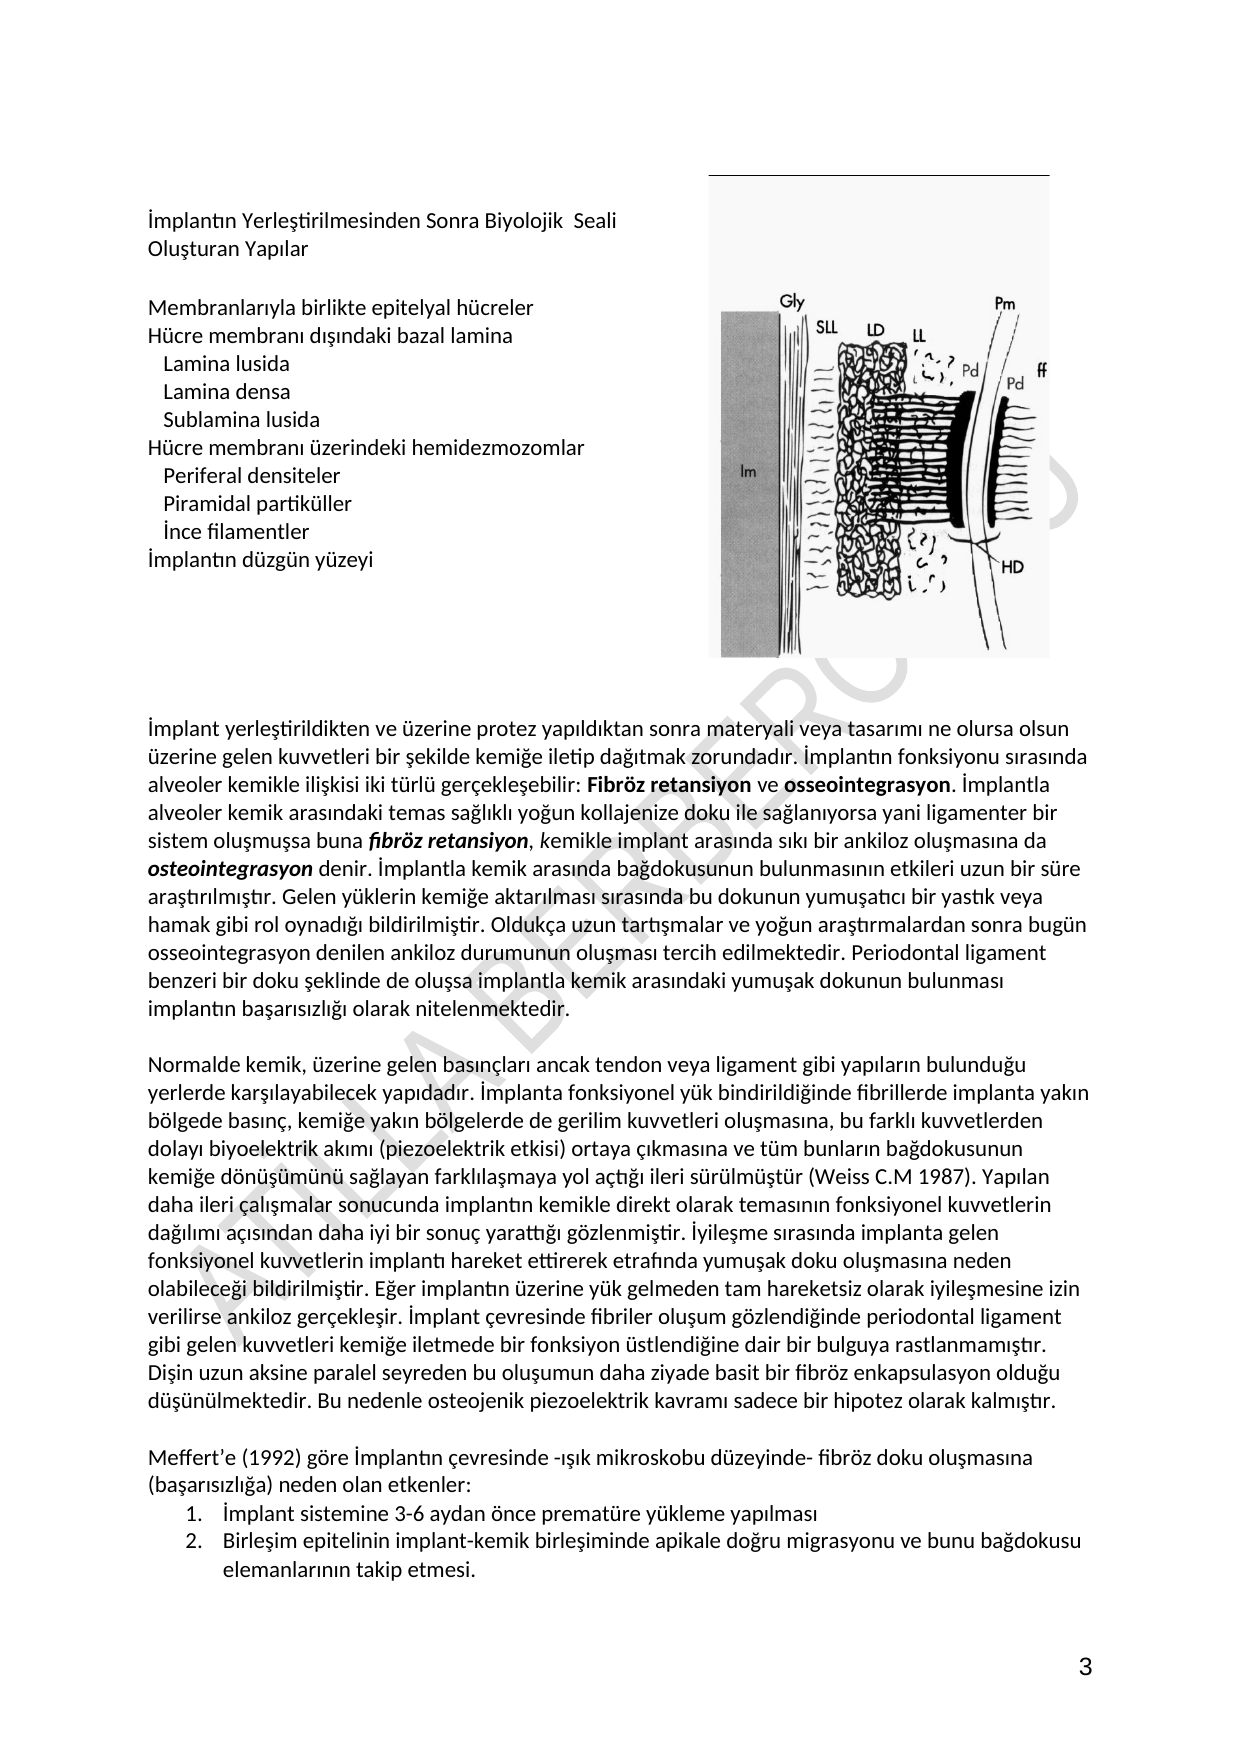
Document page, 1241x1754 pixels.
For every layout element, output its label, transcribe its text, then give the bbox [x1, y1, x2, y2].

table_cell Lamina lusida [136, 349, 694, 377]
table_cell Hücre membranı dışındaki bazal lamina [136, 321, 694, 349]
table_cell Hücre membranı üzerindeki hemidezmozomlar [136, 433, 694, 461]
text İmplant yerleştirildikten ve üzerine protez yapıldıktan sonra materyali veya tasarımı ne olursa olsun üzerine gelen kuvvetleri bir şekilde kemiğe iletip dağıtmak zorundadır. İmplantın fonksiyonu sırasında alveoler kemikle ilişkisi iki türlü gerçekleşebilir: Fibröz retansiyon ve osseointegrasyon. İmplantla alveoler kemik arasındaki temas sağlıklı yoğun kollajenize doku ile sağlanıyorsa yani ligamenter bir sistem oluşmuşsa buna fibröz retansiyon, kemikle implant arasında sıkı bir ankiloz oluşmasına da osteointegrasyon denir. İmplantla kemik arasında bağdokusunun bulunmasının etkileri uzun bir süre araştırılmıştır. Gelen yüklerin kemiğe aktarılması sırasında bu dokunun yumuşatıcı bir yastık veya hamak gibi rol oynadığı bildirilmiştir. Oldukça uzun tartışmalar ve yoğun araştırmalardan sonra bugün osseointegrasyon denilen ankiloz durumunun oluşması tercih edilmektedir. Periodontal ligament benzeri bir doku şeklinde de oluşsa implantla kemik arasındaki yumuşak dokunun bulunması implantın başarısızlığı olarak nitelenmektedir. [148, 714, 1093, 1022]
list Birleşim epitelinin implant-kemik birleşiminde apikale doğru migrasyonu ve bunu bağdokusu elemanlarının takip etmesi. [185, 1527, 1093, 1583]
table_cell İmplantın düzgün yüzeyi [136, 545, 694, 573]
table_cell Sublamina lusida [136, 405, 694, 433]
text Meffert’e (1992) göre İmplantın çevresinde -ışık mikroskobu düzeyinde- fibröz doku oluşmasına (başarısızlığa) neden olan etkenler: [148, 1443, 1093, 1499]
table_cell Lamina densa [136, 377, 694, 405]
table_cell Membranlarıyla birlikte epitelyal hücreler [136, 293, 694, 321]
text Normalde kemik, üzerine gelen basınçları ancak tendon veya ligament gibi yapıların bulunduğu yerlerde karşılayabilecek yapıdadır. İmplanta fonksiyonel yük bindirildiğinde fibrillerde implanta yakın bölgede basınç, kemiğe yakın bölgelerde de gerilim kuvvetleri oluşmasına, bu farklı kuvvetlerden dolayı biyoelektrik akımı (piezoelektrik etkisi) ortaya çıkmasına ve tüm bunların bağdokusunun kemiğe dönüşümünü sağlayan farklılaşmaya yol açtığı ileri sürülmüştür (Weiss C.M 1987). Yapılan daha ileri çalışmalar sonucunda implantın kemikle direkt olarak temasının fonksiyonel kuvvetlerin dağılımı açısından daha iyi bir sonuç yarattığı gözlenmiştir. İyileşme sırasında implanta gelen fonksiyonel kuvvetlerin implantı hareket ettirerek etrafında yumuşak doku oluşmasına neden olabileceği bildirilmiştir. Eğer implantın üzerine yük gelmeden tam hareketsiz olarak iyileşmesine izin verilirse ankiloz gerçekleşir. İmplant çevresinde fibriler oluşum gözlendiğinde periodontal ligament gibi gelen kuvvetleri kemiğe iletmede bir fonksiyon üstlendiğine dair bir bulguya rastlanmamıştır. Dişin uzun aksine paralel seyreden bu oluşumun daha ziyade basit bir fibröz enkapsulasyon olduğu düşünülmektedir. Bu nedenle osteojenik piezoelektrik kavramı sadece bir hipotez olarak kalmıştır. [148, 1050, 1093, 1414]
list İmplant sistemine 3-6 aydan önce prematüre yükleme yapılması [185, 1499, 1093, 1527]
table_cell Piramidal partiküller [136, 489, 694, 517]
table_cell İnce filamentler [136, 517, 694, 545]
table_header İmplantın Yerleştirilmesinden Sonra Biyolojik Seali Oluşturan Yapılar [136, 206, 694, 293]
table_cell Periferal densiteler [136, 461, 694, 489]
